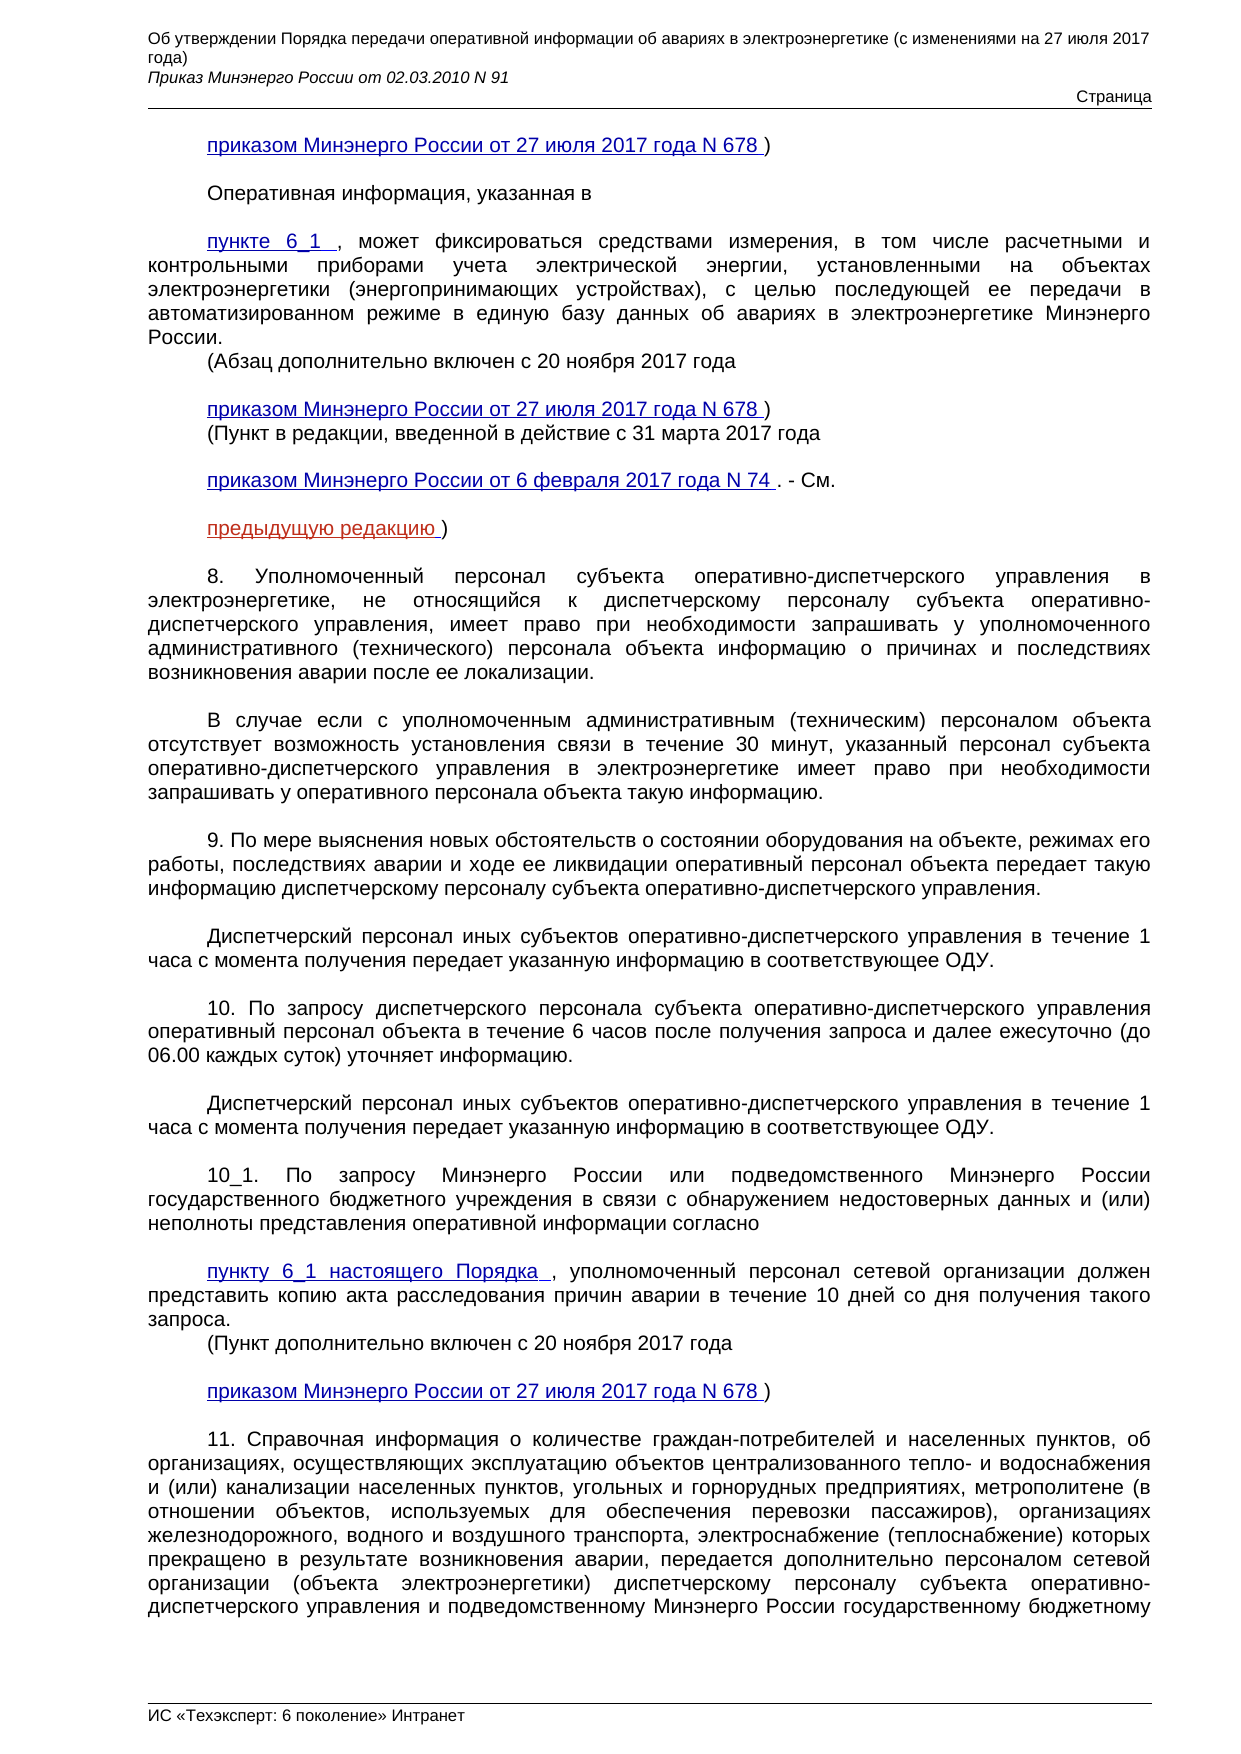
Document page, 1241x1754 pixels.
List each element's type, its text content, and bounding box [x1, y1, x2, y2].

text приказом Минэнерго России от 6 февраля 2017 года N 74 . - См. [148, 468, 1152, 492]
text пункту 6_1 настоящего Порядка , уполномоченный персонал сетевой организации должен представить копию акта расследования причин аварии в течение 10 дней со дня получения такого запроса. [148, 1259, 1152, 1331]
text Диспетчерский персонал иных субъектов оперативно-диспетчерского управления в течение 1 часа с момента получения передает указанную информацию в соответствующее ОДУ. [148, 1091, 1152, 1139]
text (Пункт в редакции, введенной в действие с 31 марта 2017 года [148, 420, 1152, 444]
text приказом Минэнерго России от 27 июля 2017 года N 678 ) [148, 1379, 1152, 1403]
text Оперативная информация, указанная в [148, 181, 1152, 205]
text 10. По запросу диспетчерского персонала субъекта оперативно-диспетчерского управления оперативный персонал объекта в течение 6 часов после получения запроса и далее ежесуточно (до 06.00 каждых суток) уточняет информацию. [148, 995, 1152, 1067]
text Диспетчерский персонал иных субъектов оперативно-диспетчерского управления в течение 1 часа с момента получения передает указанную информацию в соответствующее ОДУ. [148, 923, 1152, 971]
text приказом Минэнерго России от 27 июля 2017 года N 678 ) [148, 396, 1152, 420]
text пункте 6_1 , может фиксироваться средствами измерения, в том числе расчетными и контрольными приборами учета электрической энергии, установленными на объектах электроэнергетики (энергопринимающих устройствах), с целью последующей ее передачи в автоматизированном режиме в единую базу данных об авариях в электроэнергетике Минэнерго России. [148, 229, 1152, 348]
text 10_1. По запросу Минэнерго России или подведомственного Минэнерго России государственного бюджетного учреждения в связи с обнаружением недостоверных данных и (или) неполноты представления оперативной информации согласно [148, 1163, 1152, 1235]
text 9. По мере выяснения новых обстоятельств о состоянии оборудования на объекте, режимах его работы, последствиях аварии и ходе ее ликвидации оперативный персонал объекта передает такую информацию диспетчерскому персоналу субъекта оперативно-диспетчерского управления. [148, 828, 1152, 899]
text предыдущую редакцию ) [148, 516, 1152, 540]
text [148, 1427, 1152, 1618]
text В случае если с уполномоченным административным (техническим) персоналом объекта отсутствует возможность установления связи в течение 30 минут, указанный персонал субъекта оперативно-диспетчерского управления в электроэнергетике имеет право при необходимости запрашивать у оперативного персонала объекта такую информацию. [148, 708, 1152, 804]
text 8. Уполномоченный персонал субъекта оперативно-диспетчерского управления в электроэнергетике, не относящийся к диспетчерскому персоналу субъекта оперативно-диспетчерского управления, имеет право при необходимости запрашивать у уполномоченного административного (технического) персонала объекта информацию о причинах и последствиях возникновения аварии после ее локализации. [148, 564, 1152, 684]
text приказом Минэнерго России от 27 июля 2017 года N 678 ) [148, 133, 1152, 157]
text (Абзац дополнительно включен с 20 ноября 2017 года [148, 348, 1152, 372]
text (Пункт дополнительно включен с 20 ноября 2017 года [148, 1331, 1152, 1355]
